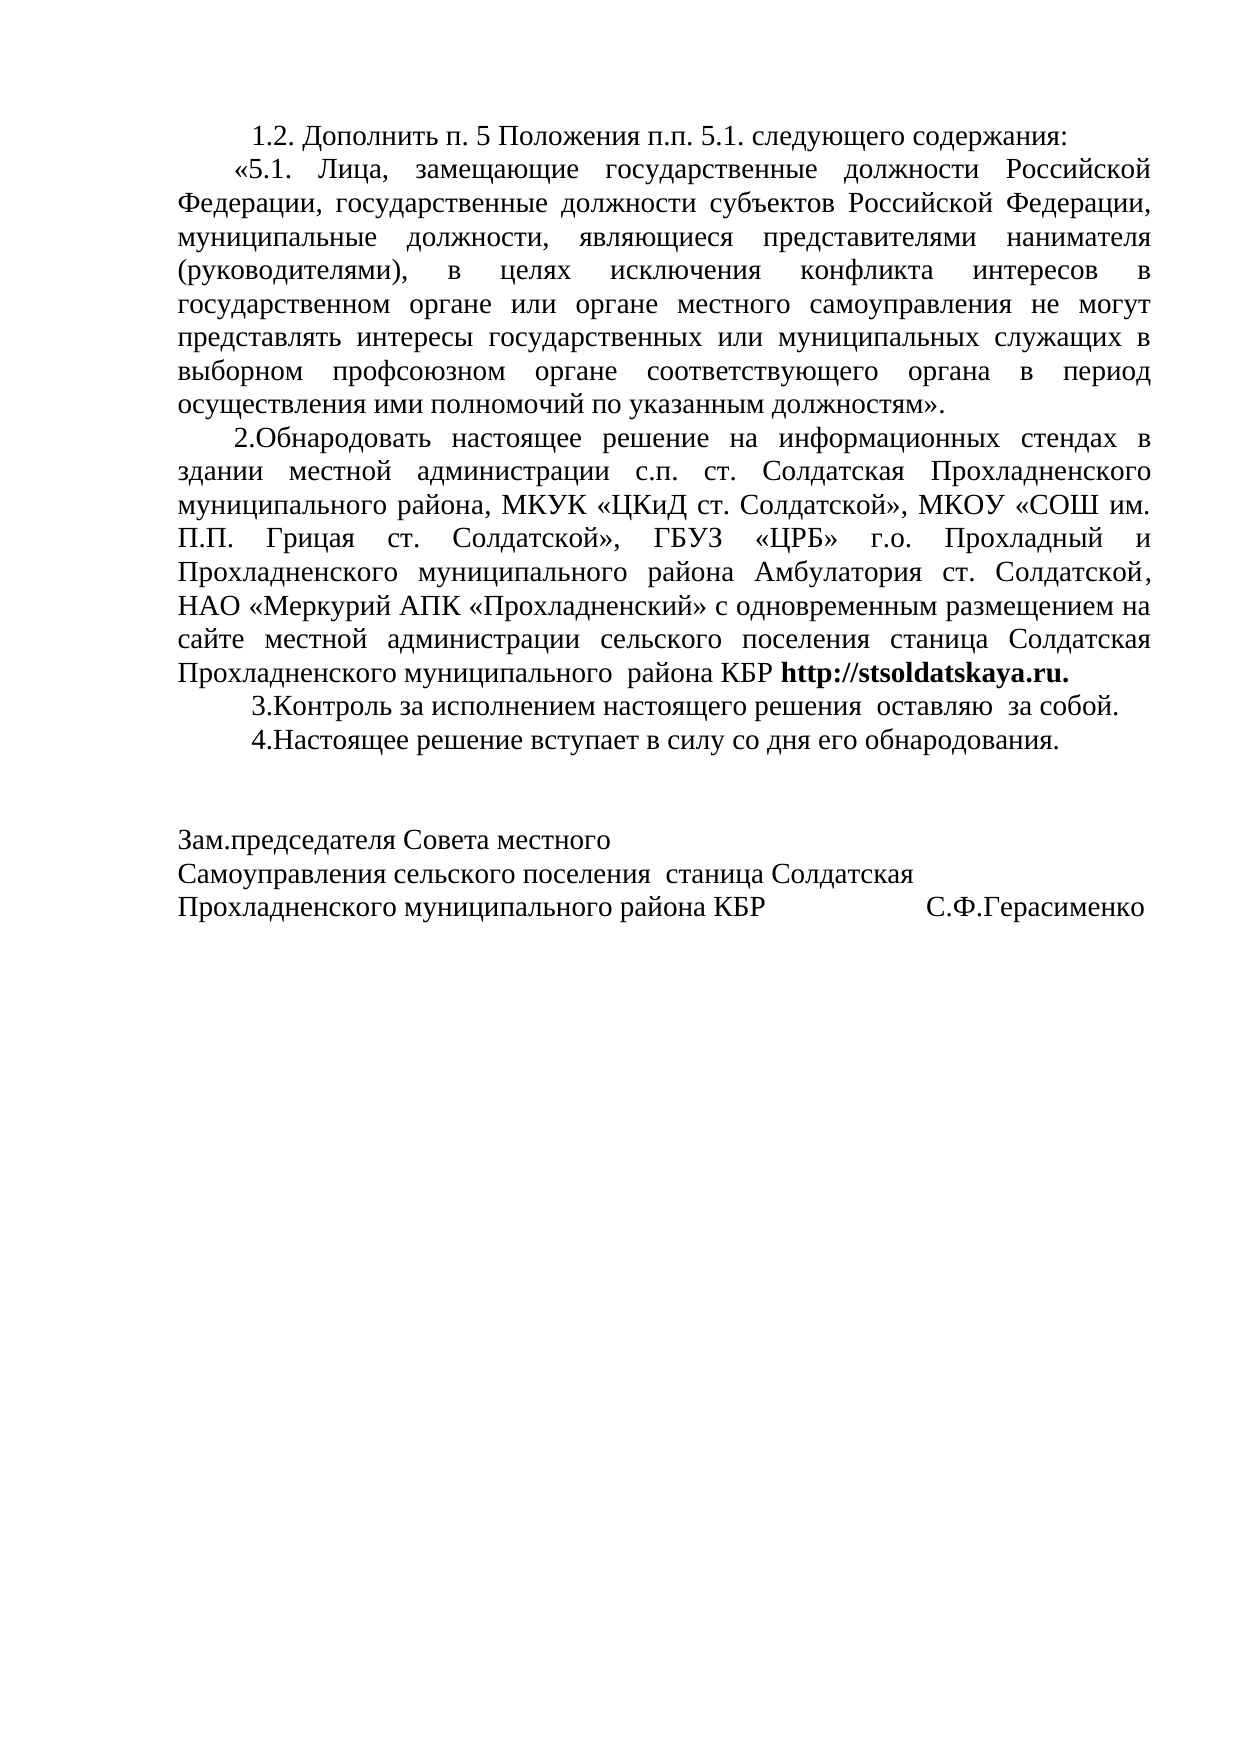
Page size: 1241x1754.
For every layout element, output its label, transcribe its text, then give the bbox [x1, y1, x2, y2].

text Прохладненского муниципального района КБР С.Ф.Герасименко [177, 889, 1152, 923]
text 4.Настоящее решение вступает в силу со дня его обнародования. [177, 722, 1152, 755]
text Зам.председателя Совета местного [177, 822, 1152, 856]
text 1.2. Дополнить п. 5 Положения п.п. 5.1. следующего содержания: [177, 118, 1152, 152]
text Самоуправления сельского поселения станица Солдатская [177, 856, 1152, 889]
text 3.Контроль за исполнением настоящего решения оставляю за собой. [177, 688, 1152, 722]
text 2.Обнародовать настоящее решение на информационных стендах в здании местной администрации с.п. ст. Солдатская Прохладненского муниципального района, МКУК «ЦКиД ст. Солдатской», МКОУ «СОШ им. П.П. Грицая ст. Солдатской», ГБУЗ «ЦРБ» г.о. Прохладный и Прохладненского муниципального района Амбулатория ст. Солдатской, НАО «Меркурий АПК «Прохладненский» с одновременным размещением на сайте местной администрации сельского поселения станица Солдатская Прохладненского муниципального района КБР http://stsoldatskaya.ru. [177, 420, 1152, 688]
text «5.1. Лица, замещающие государственные должности Российской Федерации, государственные должности субъектов Российской Федерации, муниципальные должности, являющиеся представителями нанимателя (руководителями), в целях исключения конфликта интересов в государственном органе или органе местного самоуправления не могут представлять интересы государственных или муниципальных служащих в выборном профсоюзном органе соответствующего органа в период осуществления ими полномочий по указанным должностям». [177, 152, 1152, 420]
